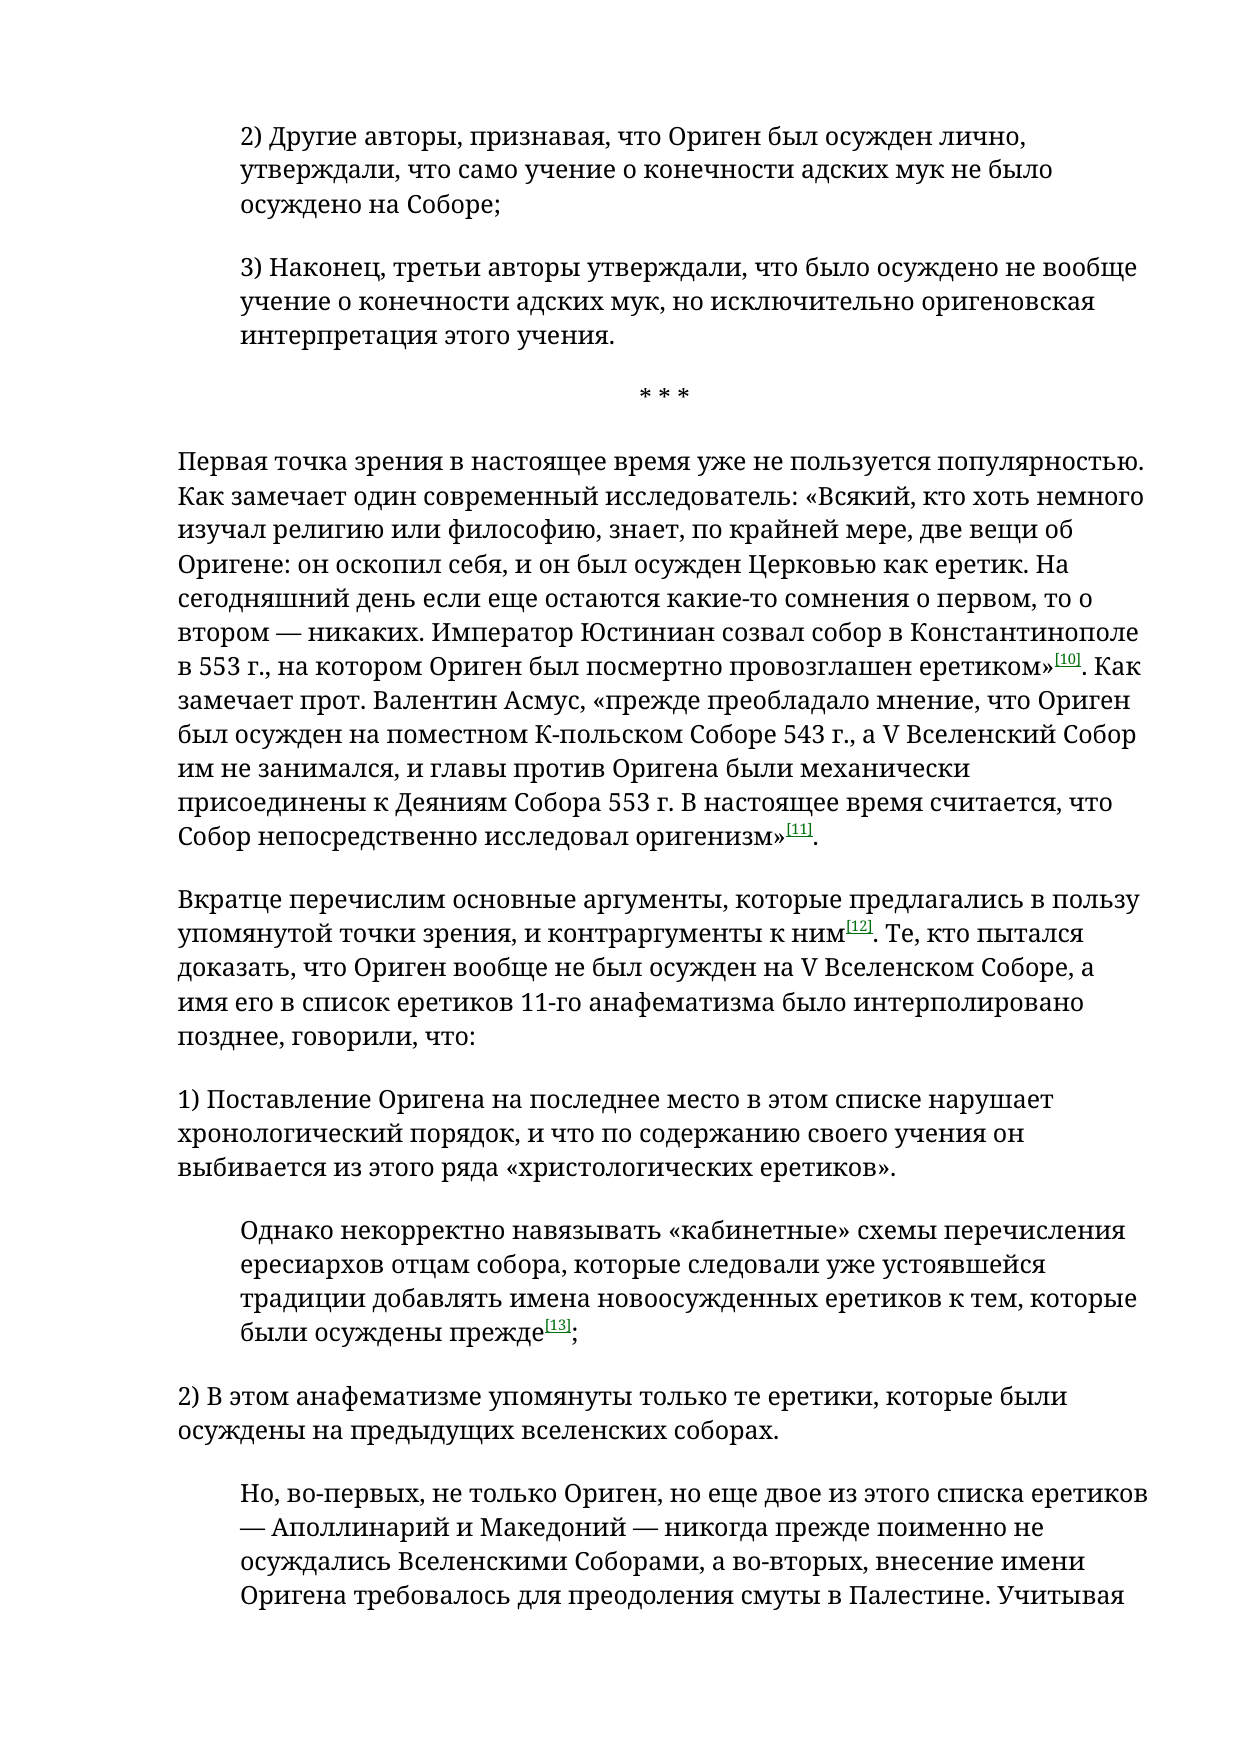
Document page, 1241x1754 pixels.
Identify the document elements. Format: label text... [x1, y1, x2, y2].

text Вкратце перечислим основные аргументы, которые предлагались в пользу упомянутой точки зрения, и контраргументы к ним[12]. Те, кто пытался доказать, что Ориген вообще не был осужден на V Вселенском Соборе, а имя его в список еретиков 11-го анафематизма было интерполировано позднее, говорили, что: [177, 882, 1152, 1052]
text 3) Наконец, третьи авторы утверждали, что было осуждено не вообще учение о конечности адских мук, но исключительно оригеновская интерпретация этого учения. [240, 249, 1152, 352]
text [240, 1476, 1152, 1612]
text * * * [177, 381, 1152, 415]
text Однако некорректно навязывать «кабинетные» схемы перечисления ересиархов отцам собора, которые следовали уже устоявшейся традиции добавлять имена новоосужденных еретиков к тем, которые были осуждены прежде[13]; [240, 1213, 1152, 1349]
text Первая точка зрения в настоящее время уже не пользуется популярностью. Как замечает один современный исследователь: «Всякий, кто хоть немного изучал религию или философию, знает, по крайней мере, две вещи об Оригене: он оскопил себя, и он был осужден Церковью как еретик. На сегодняшний день если еще остаются какие-то сомнения о первом, то о втором — никаких. Император Юстиниан созвал собор в Константинополе в 553 г., на котором Ориген был посмертно провозглашен еретиком»[10]. Как замечает прот. Валентин Асмус, «прежде преобладало мнение, что Ориген был осужден на поместном К-польском Соборе 543 г., а V Вселенский Собор им не занимался, и главы против Оригена были механически присоединены к Деяниям Собора 553 г. В настоящее время считается, что Собор непосредственно исследовал оригенизм»[11]. [177, 444, 1152, 853]
text 2) В этом анафематизме упомянуты только те еретики, которые были осуждены на предыдущих вселенских соборах. [177, 1378, 1152, 1446]
text 1) Поставление Оригена на последнее место в этом списке нарушает хронологический порядок, и что по содержанию своего учения он выбивается из этого ряда «христологических еретиков». [177, 1081, 1152, 1184]
text 2) Другие авторы, признавая, что Ориген был осужден лично, утверждали, что само учение о конечности адских мук не было осуждено на Соборе; [240, 118, 1152, 220]
